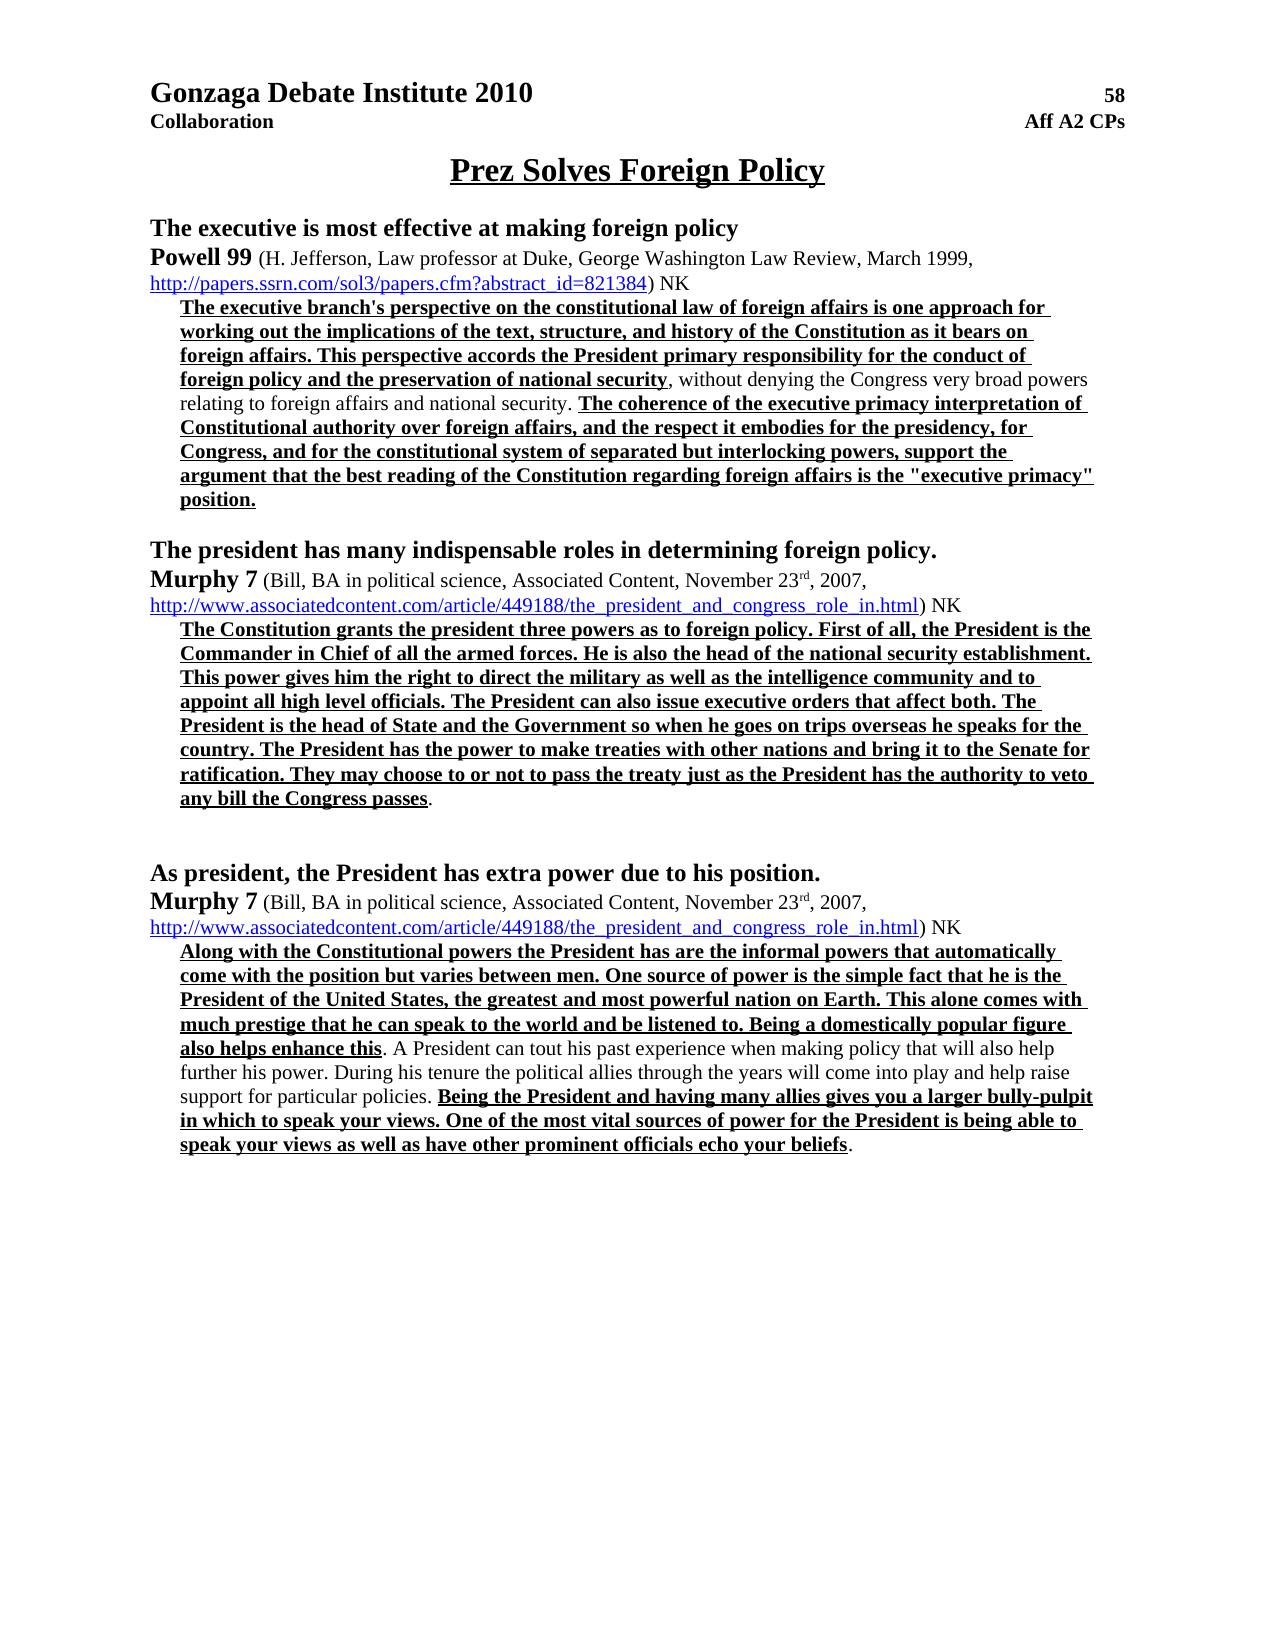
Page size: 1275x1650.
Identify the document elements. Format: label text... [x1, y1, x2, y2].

title Prez Solves Foreign Policy [150, 150, 1125, 188]
text Murphy 7 (Bill, BA in political science, Associated Content, November 23rd, 2007, http://www.associatedcontent.com/article/449188/the_president_and_congress_role_in.html) NK [150, 564, 1125, 617]
text The executive is most effective at making foreign policy [150, 213, 1125, 242]
text Powell 99 (H. Jefferson, Law professor at Duke, George Washington Law Review, March 1999, http://papers.ssrn.com/sol3/papers.cfm?abstract_id=821384) NK [150, 242, 1125, 295]
text Along with the Constitutional powers the President has are the informal powers that automatically come with the position but varies between men. One source of power is the simple fact that he is the President of the United States, the greatest and most powerful nation on Earth. This alone comes with much prestige that he can speak to the world and be listened to. Being a domestically popular figure also helps enhance this. A President can tout his past experience when making policy that will also help further his power. During his tenure the political allies through the years will come into play and help raise support for particular policies. Being the President and having many allies gives you a larger bully-pulpit in which to speak your views. One of the most vital sources of power for the President is being able to speak your views as well as have other prominent officials echo your beliefs. [180, 939, 1095, 1156]
text The Constitution grants the president three powers as to foreign policy. First of all, the President is the Commander in Chief of all the armed forces. He is also the head of the national security establishment. This power gives him the right to direct the military as well as the intelligence community and to appoint all high level officials. The President can also issue executive orders that affect both. The President is the head of State and the Government so when he goes on trips overseas he speaks for the country. The President has the power to make treaties with other nations and bring it to the Senate for ratification. They may choose to or not to pass the treaty just as the President has the authority to veto any bill the Congress passes. [180, 617, 1095, 809]
text The executive branch's perspective on the constitutional law of foreign affairs is one approach for working out the implications of the text, structure, and history of the Constitution as it bears on foreign affairs. This perspective accords the President primary responsibility for the conduct of foreign policy and the preservation of national security, without denying the Congress very broad powers relating to foreign affairs and national security. The coherence of the executive primacy interpretation of Constitutional authority over foreign affairs, and the respect it embodies for the presidency, for Congress, and for the constitutional system of separated but interlocking powers, support the argument that the best reading of the Constitution regarding foreign affairs is the "executive primacy" position. [180, 295, 1095, 511]
text As president, the President has extra power due to his position. [150, 858, 1125, 886]
text The president has many indispensable roles in determining foreign policy. [150, 536, 1125, 564]
text Murphy 7 (Bill, BA in political science, Associated Content, November 23rd, 2007, http://www.associatedcontent.com/article/449188/the_president_and_congress_role_in.html) NK [150, 886, 1125, 939]
